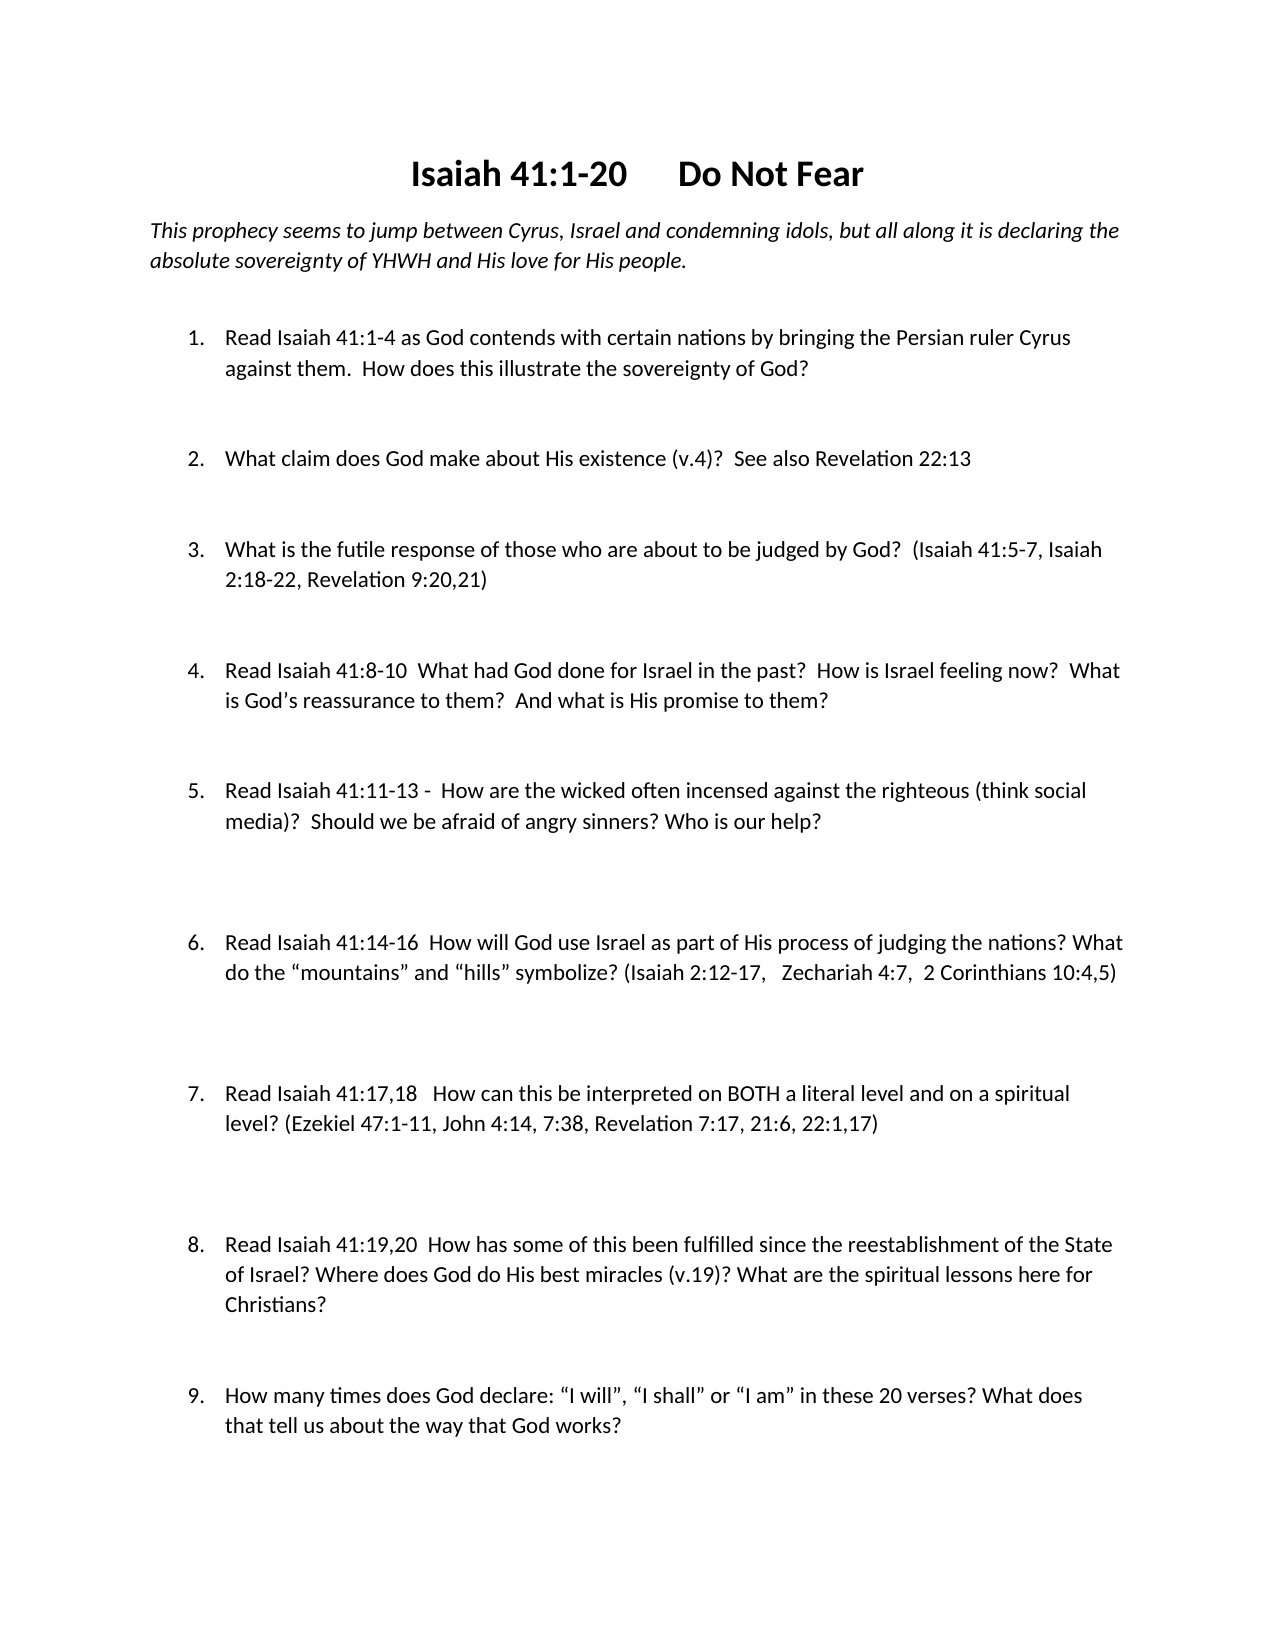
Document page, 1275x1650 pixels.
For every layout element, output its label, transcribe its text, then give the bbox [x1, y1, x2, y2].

list What is the futile response of those who are about to be judged by God? (Isaiah 41:5-7, Isaiah 2:18-22, Revelation 9:20,21) [187, 535, 1125, 653]
list Read Isaiah 41:17,18 How can this be interpreted on BOTH a literal level and on a spiritual level? (Ezekiel 47:1-11, John 4:14, 7:38, Revelation 7:17, 21:6, 22:1,17) [187, 1079, 1125, 1227]
list Read Isaiah 41:8-10 What had God done for Israel in the past? How is Israel feeling now? What is God’s reassurance to them? And what is His promise to them? [187, 656, 1125, 774]
list Read Isaiah 41:11-13 - How are the wicked often incensed against the righteous (think social media)? Should we be afraid of angry sinners? Who is our help? [187, 777, 1125, 925]
list Read Isaiah 41:1-4 as God contends with certain nations by bringing the Persian ruler Cyrus against them. How does this illustrate the sovereignty of God? [187, 323, 1125, 442]
text Isaiah 41:1-20 Do Not Fear [150, 150, 1125, 196]
list What claim does God make about His existence (v.4)? See also Revelation 22:13 [187, 444, 1125, 533]
text This prophecy seems to jump between Cyrus, Israel and condemning idols, but all along it is declaring the absolute sovereignty of YHWH and His love for His people. [150, 216, 1125, 304]
list Read Isaiah 41:19,20 How has some of this been fulfilled since the reestablishment of the State of Israel? Where does God do His best miracles (v.19)? What are the spiritual lessons here for Christians? [187, 1230, 1125, 1378]
list Read Isaiah 41:14-16 How will God use Israel as part of His process of judging the nations? What do the “mountains” and “hills” symbolize? (Isaiah 2:12-17, Zechariah 4:7, 2 Corinthians 10:4,5) [187, 928, 1125, 1046]
list How many times does God declare: “I will”, “I shall” or “I am” in these 20 verses? What does that tell us about the way that God works? [187, 1381, 1125, 1439]
